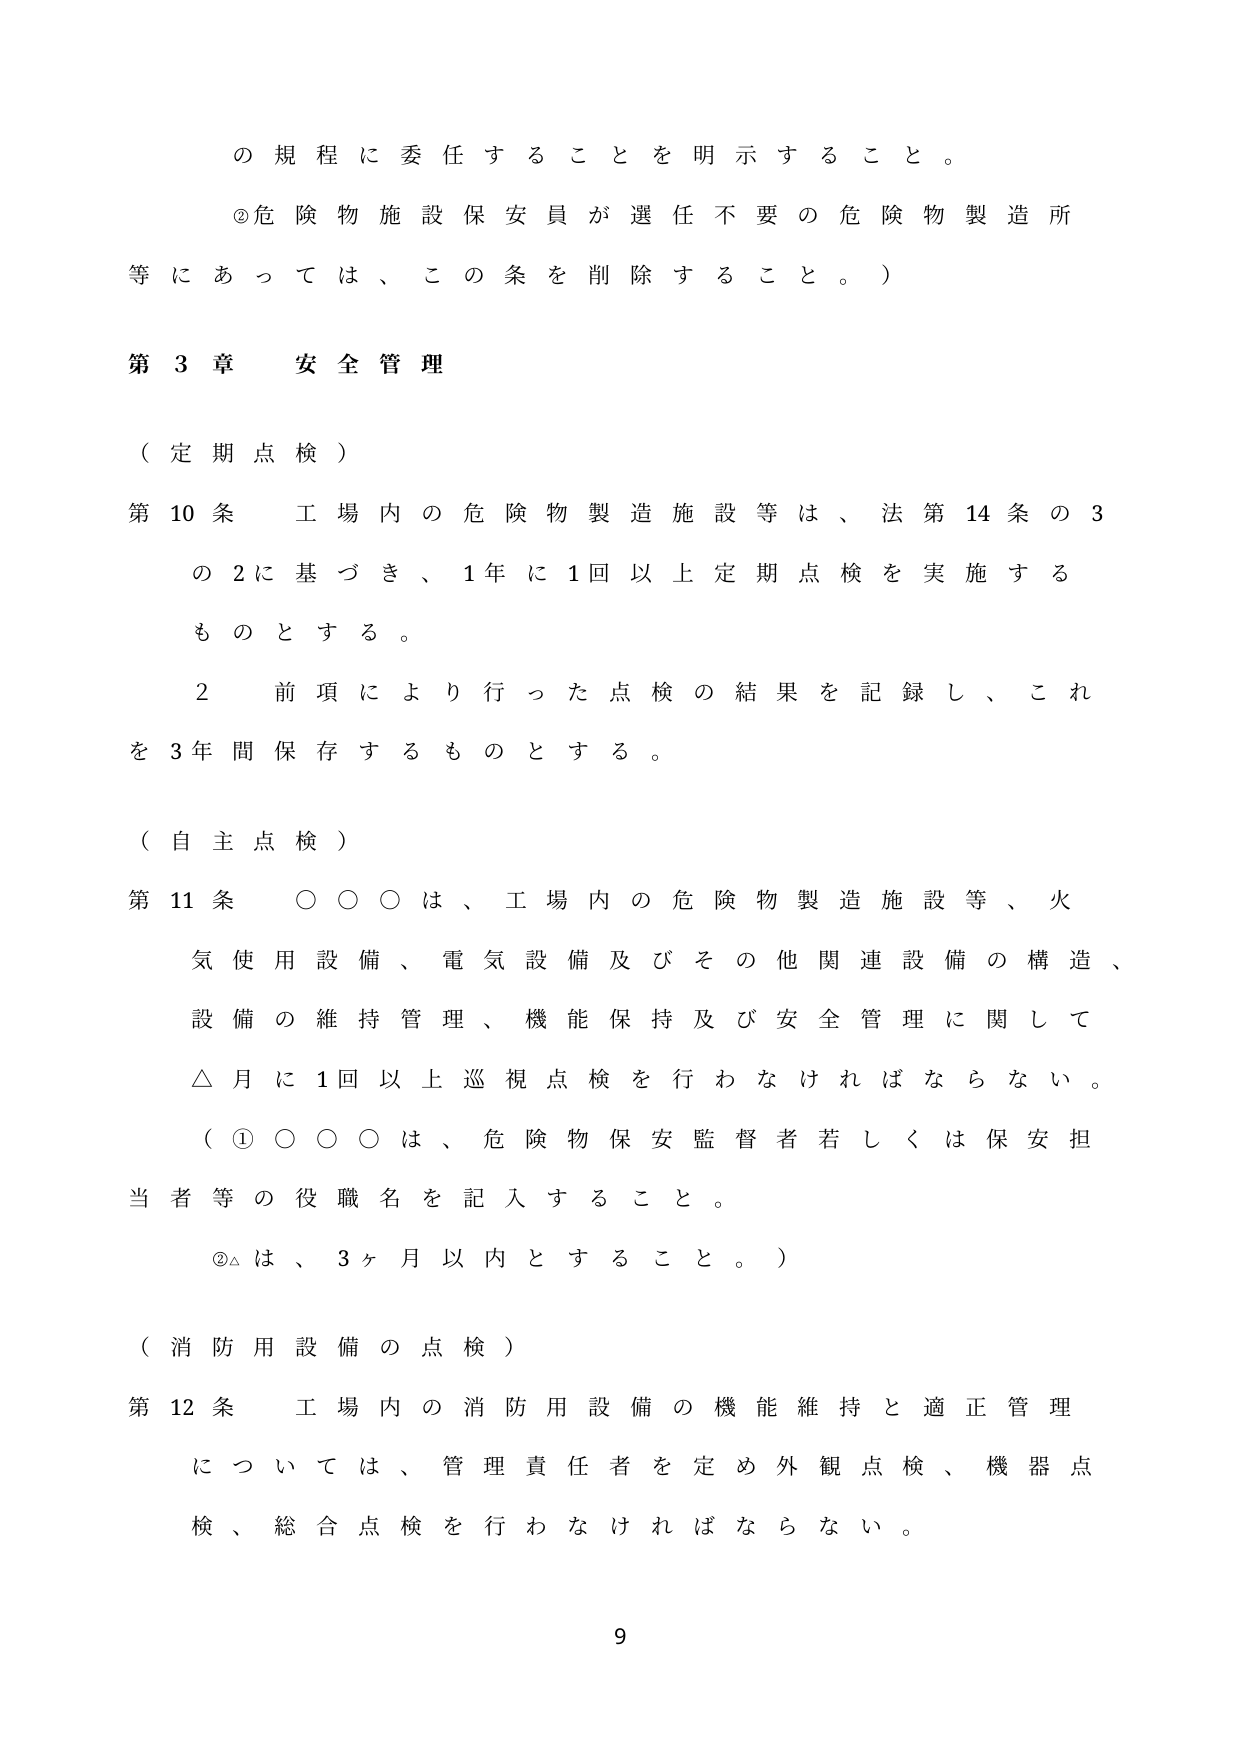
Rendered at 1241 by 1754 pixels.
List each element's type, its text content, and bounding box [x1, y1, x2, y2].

text 第10条 工場内の危険物製造施設等は、法第14条の3の2に基づき、1年に1回以上定期点検を実施するものとする。 [128, 482, 1112, 661]
text ②△は、3 ヶ月以内とすること。） [128, 1227, 1112, 1287]
text 第11条 ○○○は、工場内の危険物製造施設等、火気使用設備、電気設備及びその他関連設備の構造、設備の維持管理、機能保持及び安全管理に関して△月に1 回以上巡視点検を行わなければならない。 [128, 869, 1112, 1108]
text （自主点検） [128, 810, 1112, 869]
text ２ 前項により行った点検の結果を記録し、これを3年間保存するものとする。 [128, 661, 1112, 780]
text 第12条 工場内の消防用設備の機能維持と適正管理については、管理責任者を定め外観点検、機器点検、総合点検を行わなければならない。 [128, 1376, 1112, 1555]
text （定期点検） [128, 423, 1112, 482]
text ②危険物施設保安員が選任不要の危険物製造所等にあっては、この条を削除すること。） [128, 184, 1112, 303]
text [212, 125, 1112, 184]
text （①○○○は、危険物保安監督者若しくは保安担当者等の役職名を記入すること。 [128, 1108, 1112, 1227]
text （消防用設備の点検） [128, 1316, 1112, 1376]
text 第３章 安全管理 [128, 333, 1112, 393]
